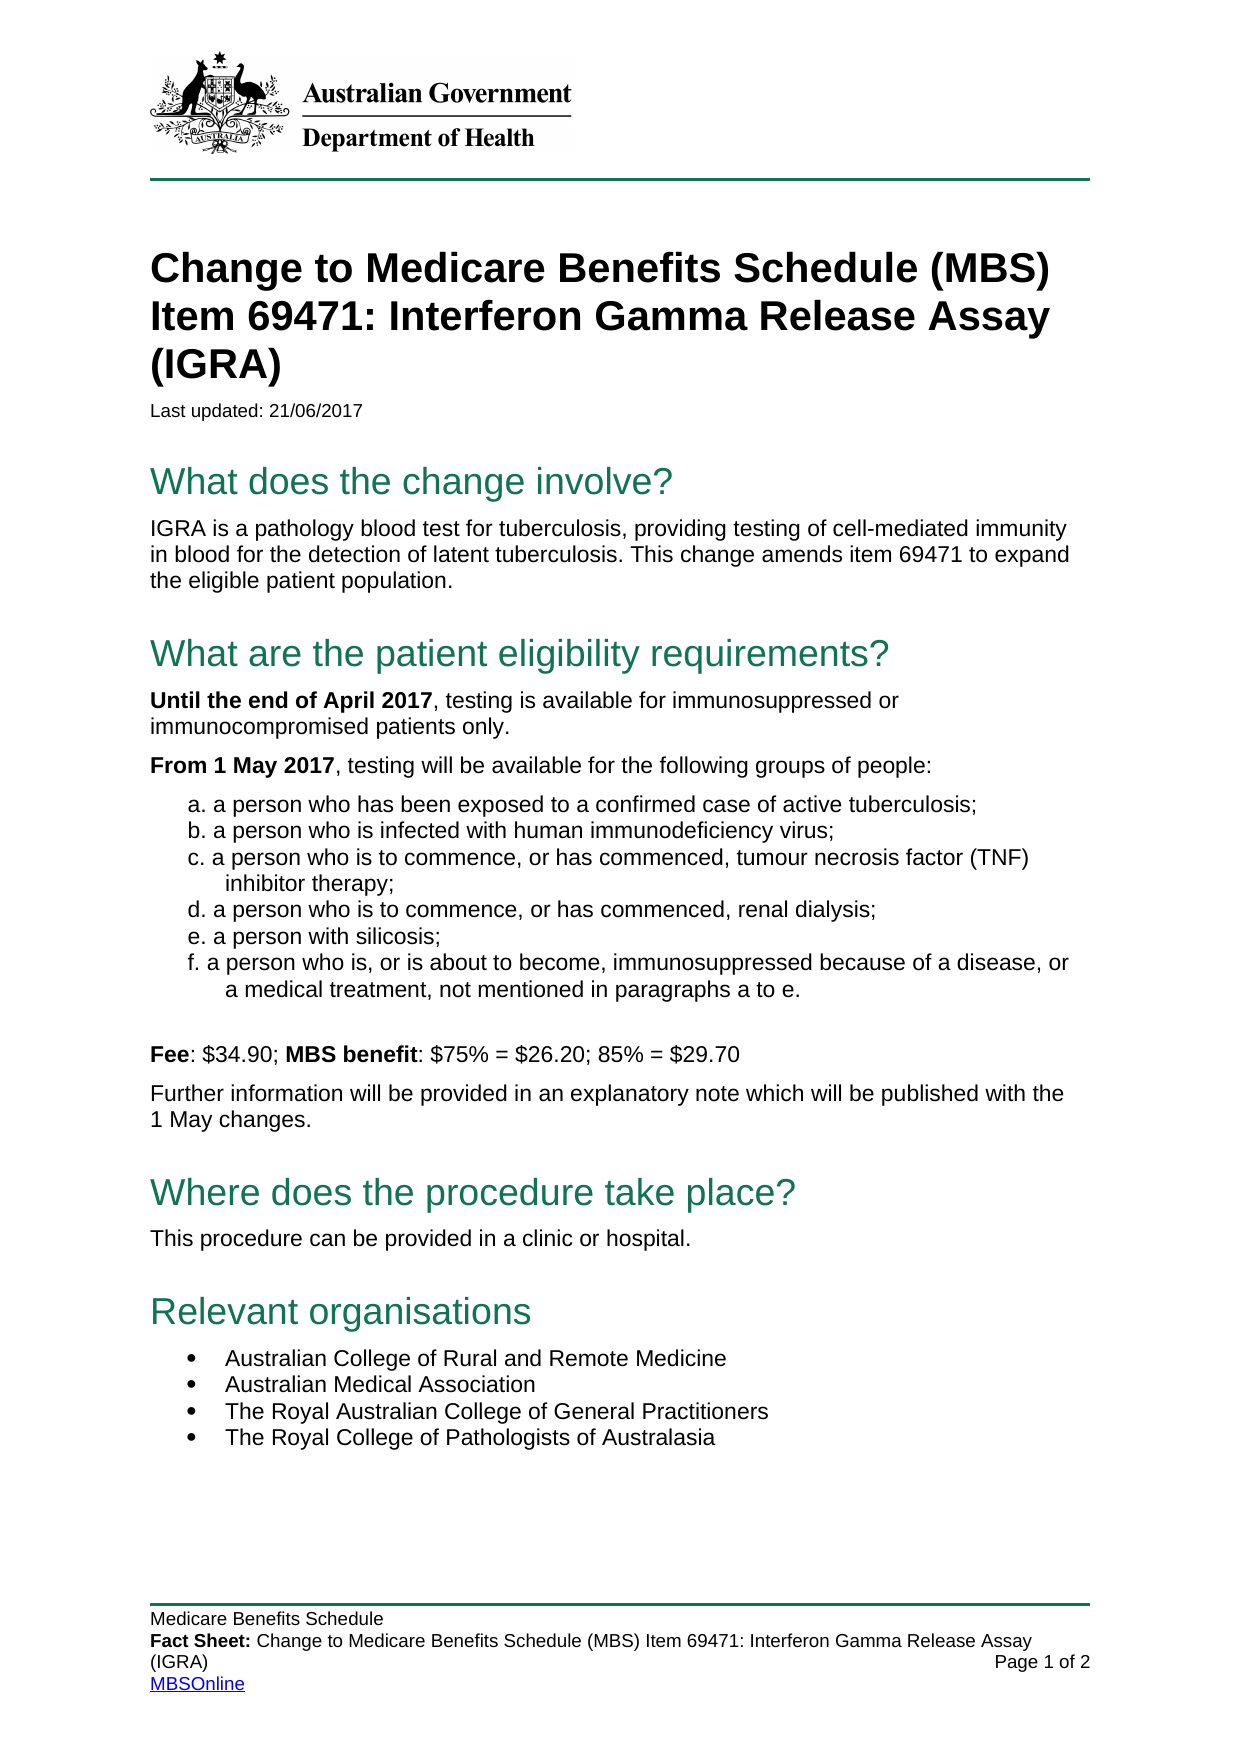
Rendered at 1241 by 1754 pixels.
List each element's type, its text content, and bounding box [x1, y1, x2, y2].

text The Royal College of Pathologists of Australasia [187, 1424, 1090, 1450]
subtitle Where does the procedure take place? [150, 1170, 1090, 1213]
text This procedure can be provided in a clinic or hospital. [150, 1225, 1090, 1252]
list d. a person who is to commence, or has commenced, renal dialysis; [187, 896, 1090, 923]
text Further information will be provided in an explanatory note which will be published with the 1 May changes. [150, 1079, 1090, 1132]
subtitle What does the change involve? [150, 459, 1090, 502]
text Australian College of Rural and Remote Medicine [187, 1345, 1090, 1371]
text Last updated: [150, 400, 1090, 422]
list a. a person who has been exposed to a confirmed case of active tuberculosis; [187, 791, 1090, 817]
text Until the end of April 2017, testing is available for immunosuppressed or immunocompromised patients only. [150, 687, 1090, 740]
subtitle What are the patient eligibility requirements? [150, 631, 1090, 674]
text From 1 May 2017, testing will be available for the following groups of people: [150, 752, 1090, 778]
text The Royal Australian College of General Practitioners [187, 1398, 1090, 1424]
list e. a person with silicosis; [187, 923, 1090, 949]
text IGRA is a pathology blood test for tuberculosis, providing testing of cell-mediated immunity in blood for the detection of latent tuberculosis. This change amends item 69471 to expand the eligible patient population. [150, 515, 1090, 594]
picture [150, 51, 575, 154]
subtitle Relevant organisations [150, 1289, 1090, 1332]
text Fee: $34.90; MBS benefit: $75% = $26.20; 85% = $29.70 [150, 1014, 1090, 1067]
list b. a person who is infected with human immunodeficiency virus; [187, 817, 1090, 844]
text Australian Medical Association [187, 1371, 1090, 1398]
list f. a person who is, or is about to become, immunosuppressed because of a disease, or a medical treatment, not mentioned in paragraphs a to e. [187, 949, 1090, 1002]
list c. a person who is to commence, or has commenced, tumour necrosis factor (TNF) inhibitor therapy; [187, 844, 1090, 896]
